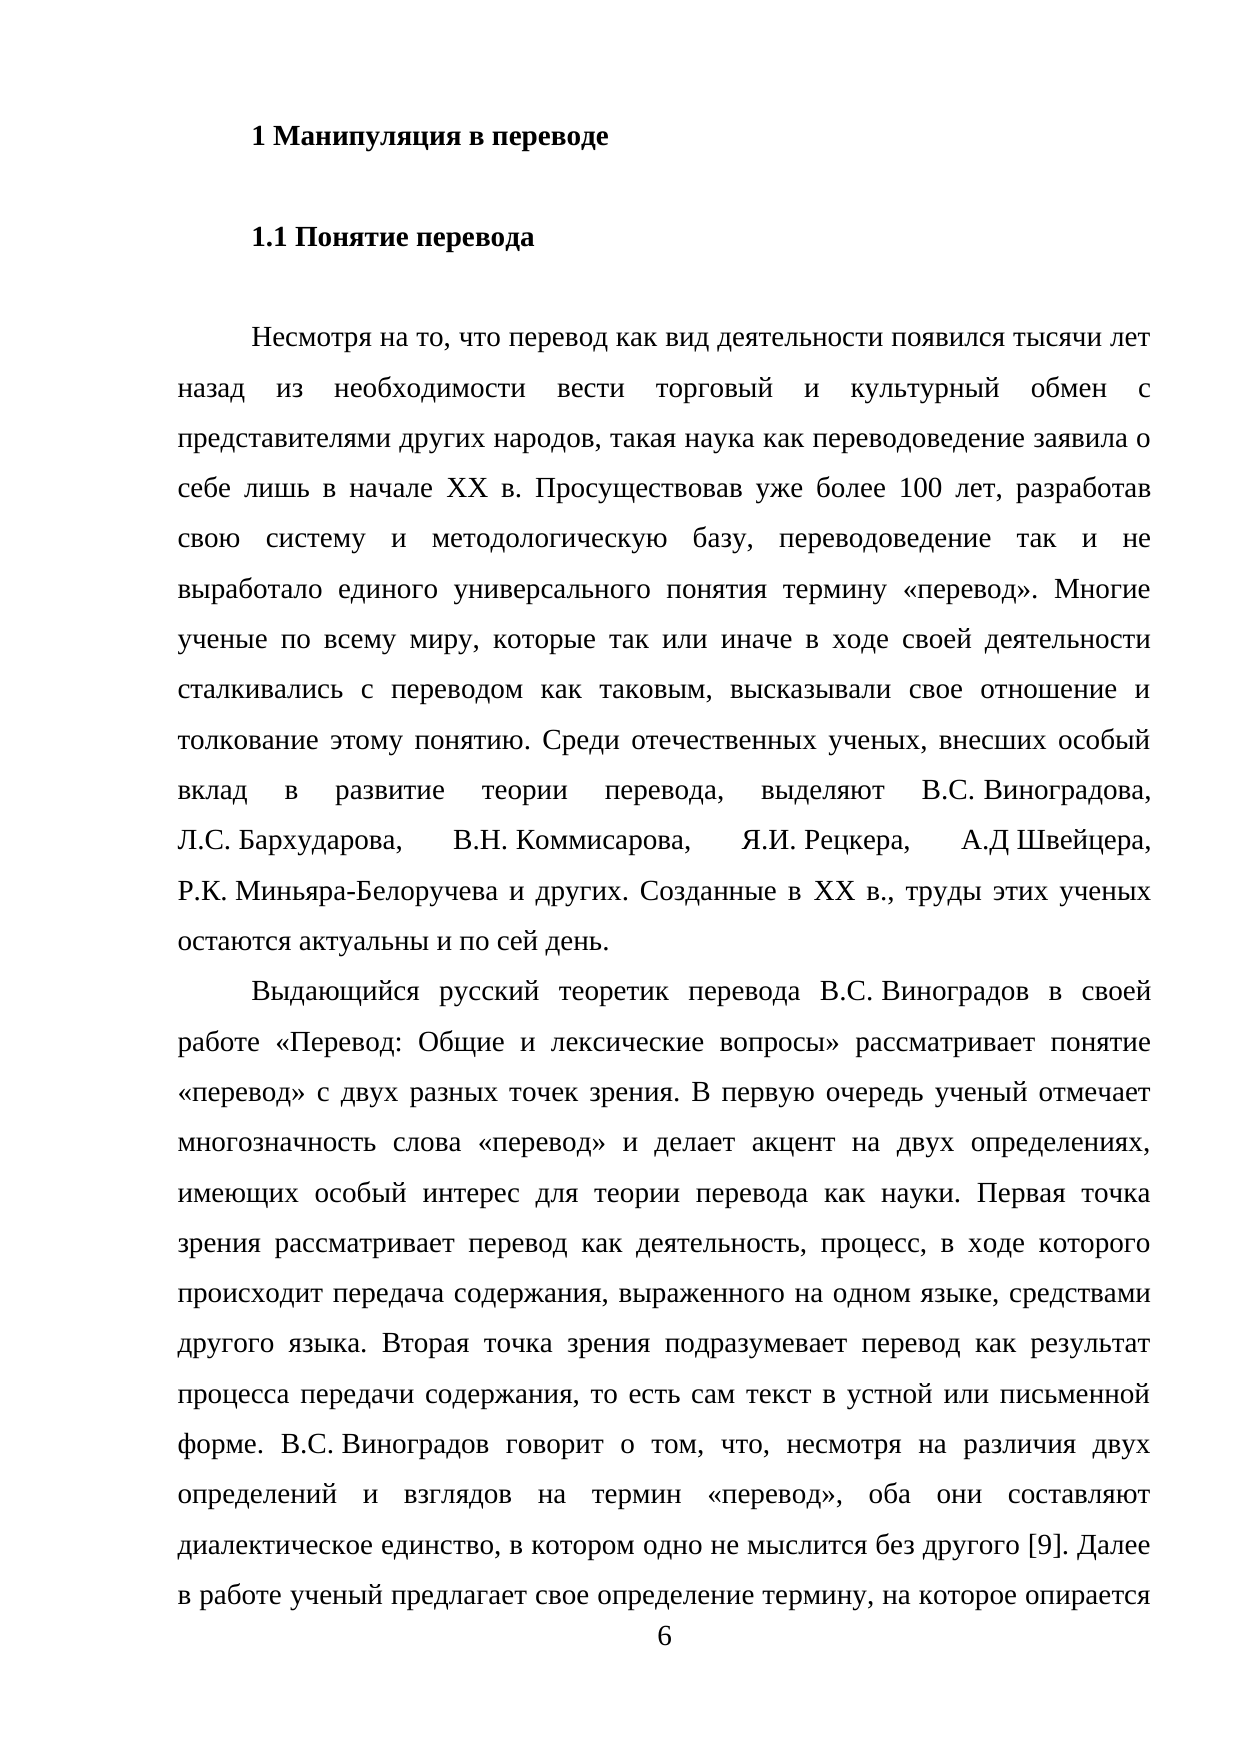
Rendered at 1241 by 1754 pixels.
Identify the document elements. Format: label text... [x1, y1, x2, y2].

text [177, 973, 1152, 1611]
text 1 Манипуляция в переводе [177, 118, 1152, 152]
text 1.1 Понятие перевода [177, 219, 1152, 252]
text Несмотря на то, что перевод как вид деятельности появился тысячи лет назад из необходимости вести торговый и культурный обмен с представителями других народов, такая наука как переводоведение заявила о себе лишь в начале XX в. Просуществовав уже более 100 лет, разработав свою систему и методологическую базу, переводоведение так и не выработало единого универсального понятия термину «перевод». Многие ученые по всему миру, которые так или иначе в ходе своей деятельности сталкивались с переводом как таковым, высказывали свое отношение и толкование этому понятию. Среди отечественных ученых, внесших особый вклад в развитие теории перевода, выделяют В.С. Виноградова, Л.С. Бархударова, В.Н. Коммисарова, Я.И. Рецкера, А.Д Швейцера, Р.К. Миньяра-Белоручева и других. Созданные в XX в., труды этих ученых остаются актуальны и по сей день. [177, 319, 1152, 957]
